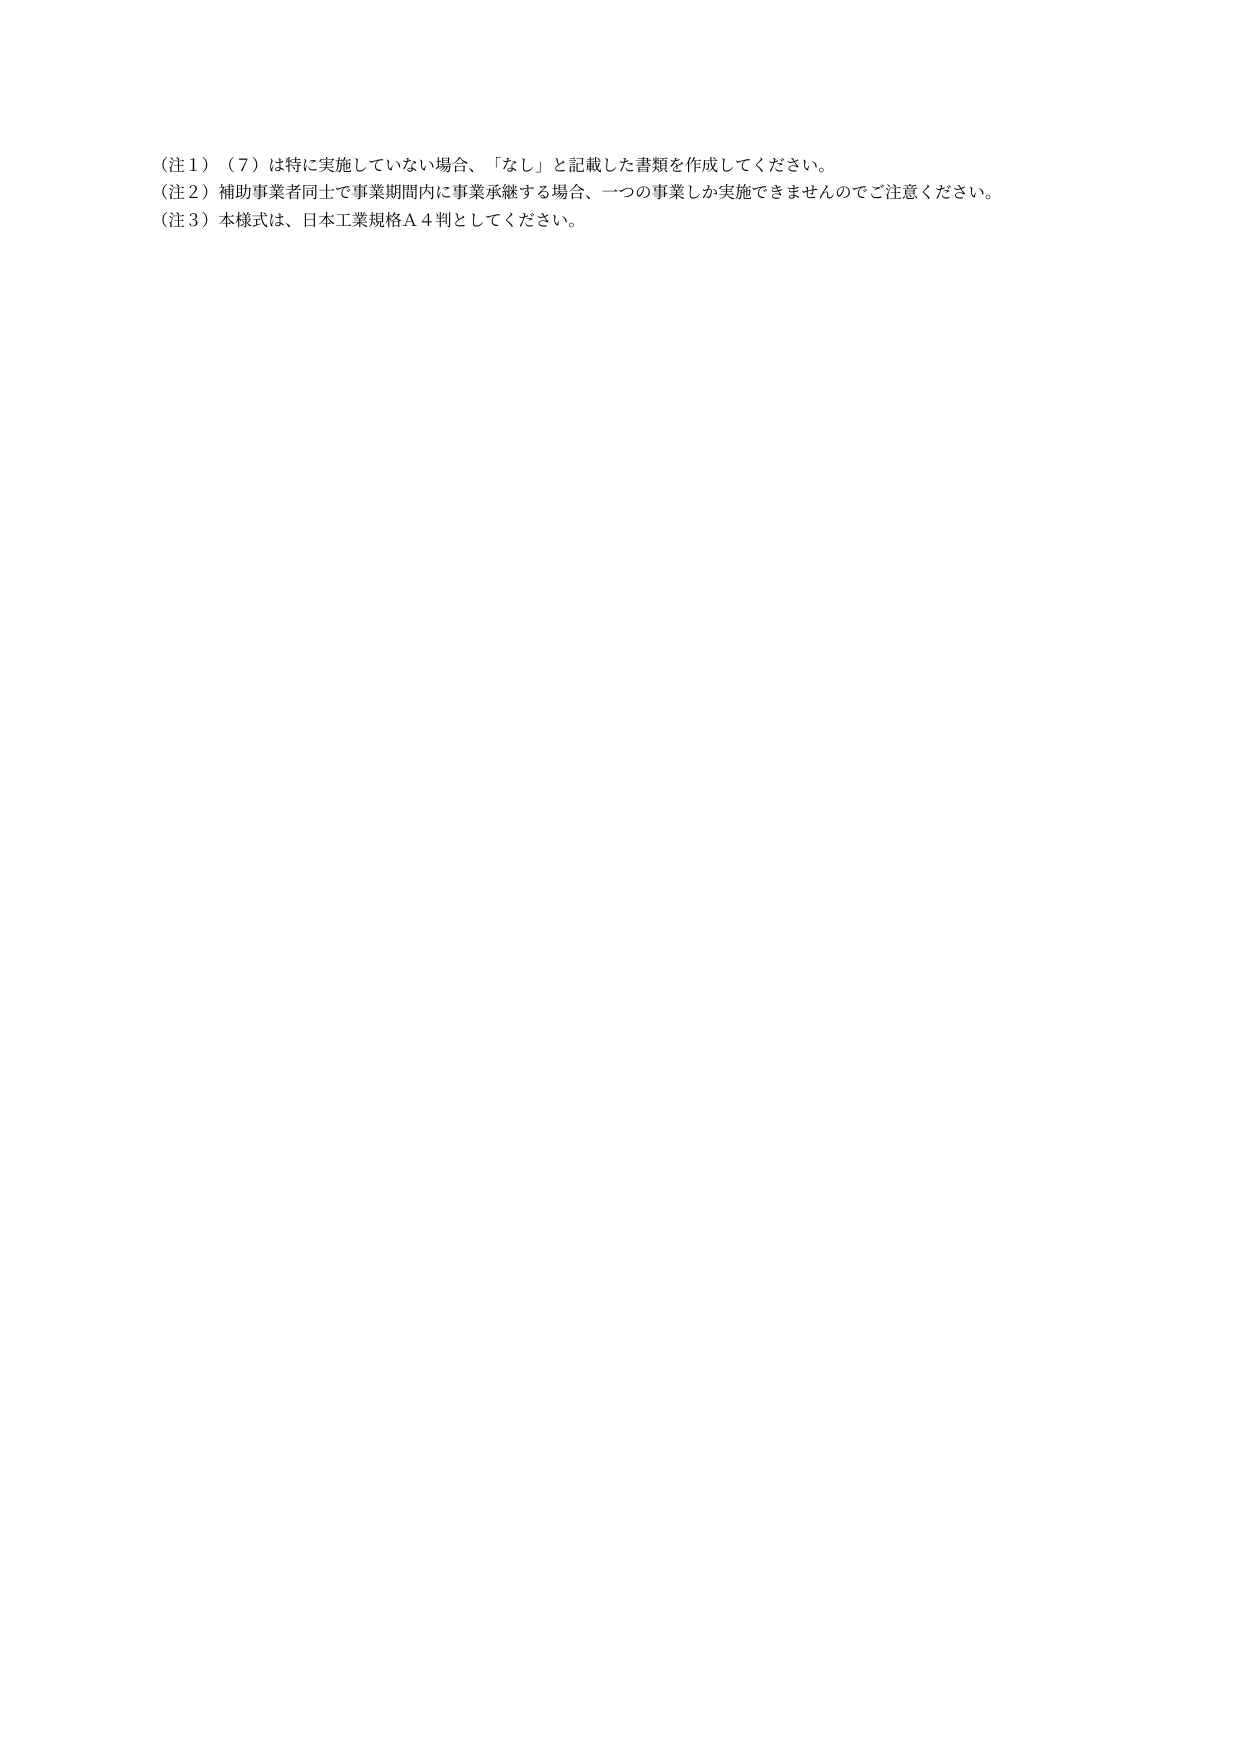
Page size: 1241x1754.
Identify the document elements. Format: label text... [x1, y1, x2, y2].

text （注３）本様式は、日本工業規格Ａ４判としてください。 [118, 207, 1122, 231]
text （注１）（７）は特に実施していない場合、「なし」と記載した書類を作成してください。 [118, 152, 1122, 176]
text （注２）補助事業者同士で事業期間内に事業承継する場合、一つの事業しか実施できませんのでご注意ください。 [118, 180, 1122, 204]
